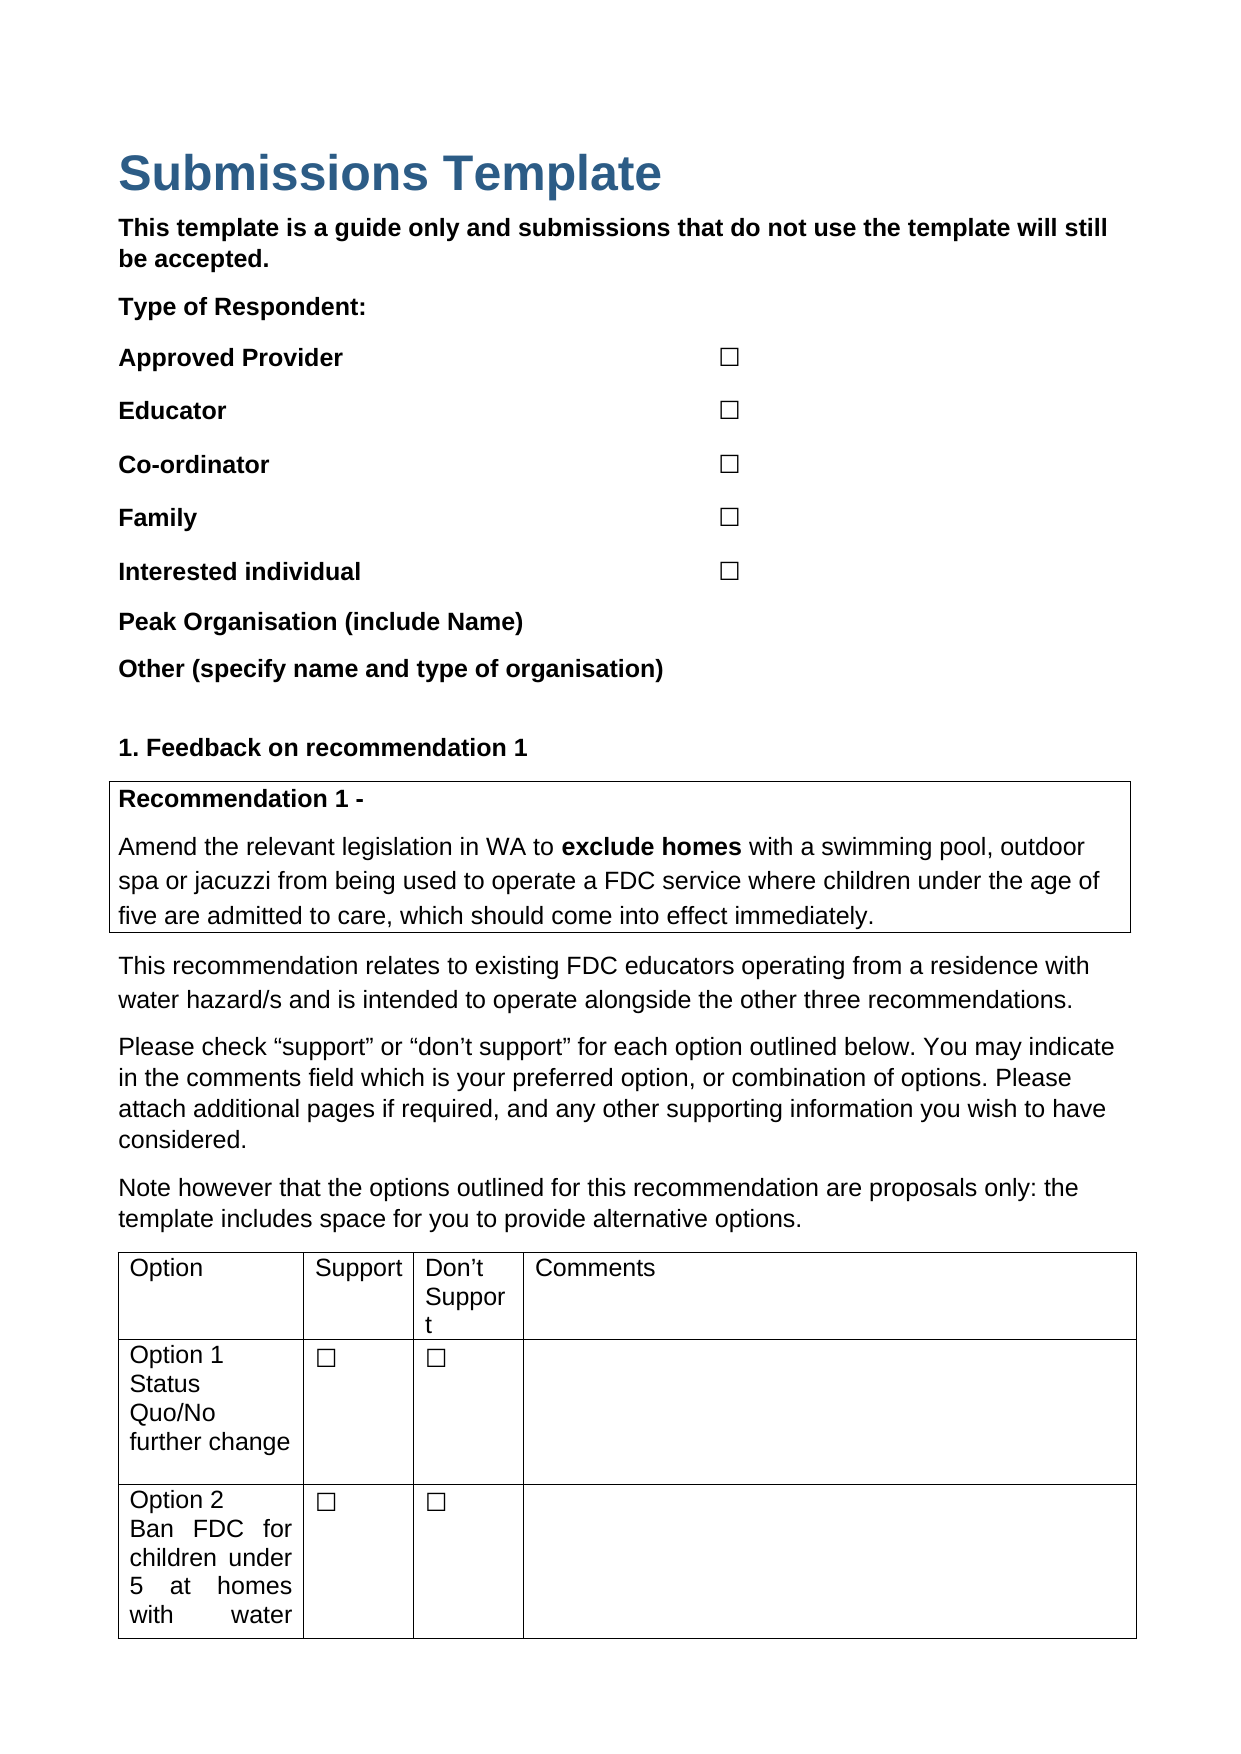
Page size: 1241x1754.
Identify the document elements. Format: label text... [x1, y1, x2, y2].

text Peak Organisation (include Name) [118, 607, 1122, 636]
text Interested individual [118, 553, 1122, 587]
text Educator [118, 393, 1122, 427]
text This template is a guide only and submissions that do not use the template will still be accepted. [118, 213, 1122, 273]
text Recommendation 1 - [110, 782, 1130, 813]
text Approved Provider [118, 339, 1122, 374]
text Co-ordinator [118, 446, 1122, 481]
text Amend the relevant legislation in WA to exclude homes with a swimming pool, outdoor spa or jacuzzi from being used to operate a FDC service where children under the age of five are admitted to care, which should come into effect immediately. [110, 829, 1130, 932]
table_cell [524, 1340, 1136, 1484]
text Other (specify name and type of organisation) [118, 654, 1122, 683]
text Note however that the options outlined for this recommendation are proposals only: the template includes space for you to provide alternative options. [118, 1173, 1122, 1233]
text Family [118, 500, 1122, 534]
text This recommendation relates to existing FDC educators operating from a residence with water hazard/s and is intended to operate alongside the other three recommendations. [118, 951, 1122, 1014]
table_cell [119, 1485, 303, 1638]
text Type of Respondent: [118, 292, 1122, 321]
table_cell Option 1 Status Quo/No further change [119, 1340, 303, 1484]
table_header Don’t Support [414, 1253, 523, 1339]
table_header Comments [524, 1253, 1136, 1339]
table_cell [524, 1485, 1136, 1638]
table_header Option [119, 1253, 303, 1339]
text Please check “support” or “don’t support” for each option outlined below. You may indicate in the comments field which is your preferred option, or combination of options. Please attach additional pages if required, and any other supporting information you wish to have considered. [118, 1032, 1122, 1154]
text 1. Feedback on recommendation 1 [118, 733, 1122, 762]
subtitle Submissions Template [118, 143, 1122, 201]
table_header Support [304, 1253, 413, 1339]
